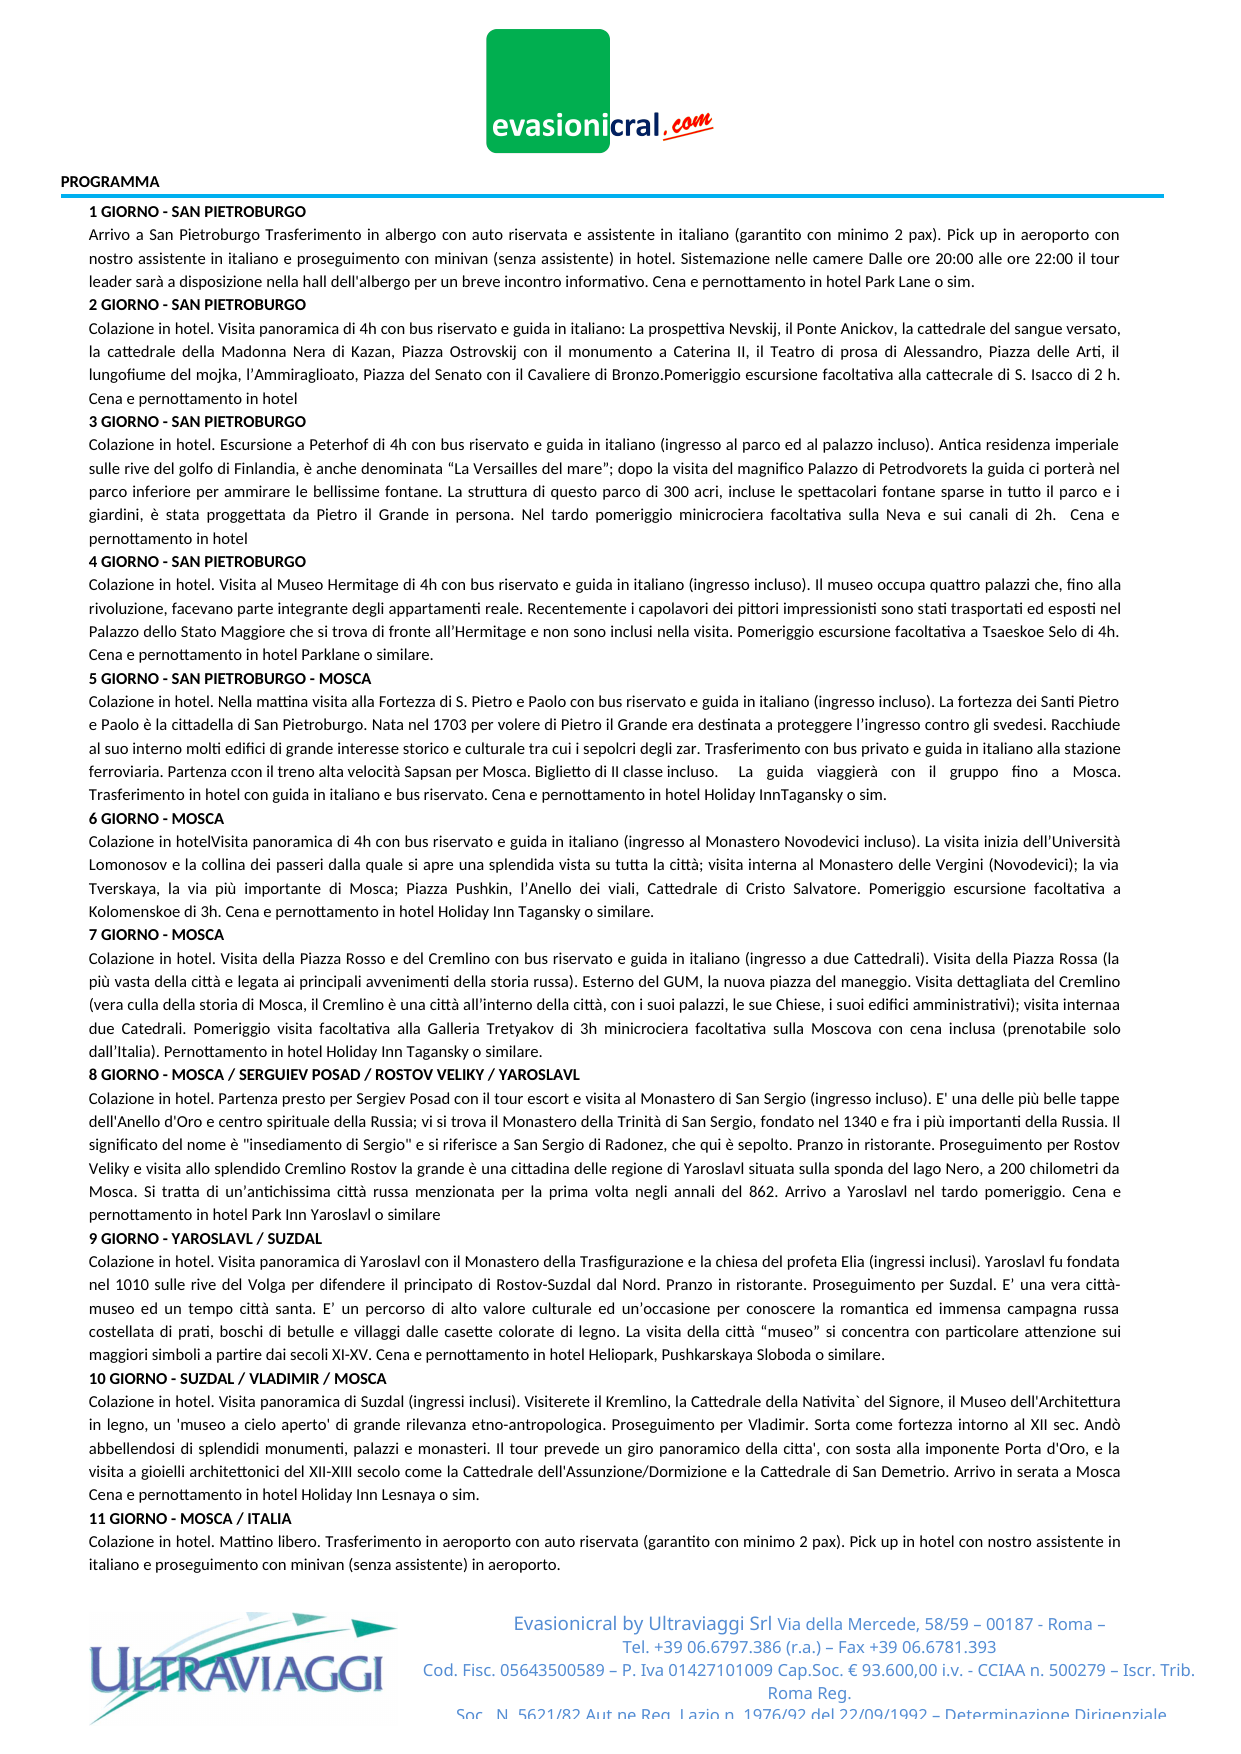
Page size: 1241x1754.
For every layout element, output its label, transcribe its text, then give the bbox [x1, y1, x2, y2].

text 2 GIORNO - SAN PIETROBURGO [89, 295, 1122, 315]
text 10 GIORNO - SUZDAL / VLADIMIR / MOSCA [89, 1368, 1122, 1388]
text 8 GIORNO - MOSCA / SERGUIEV POSAD / ROSTOV VELIKY / YAROSLAVL [89, 1065, 1122, 1085]
text Colazione in hotel. Visita al Museo Hermitage di 4h con bus riservato e guida in italiano (ingresso incluso). Il museo occupa quattro palazzi che, fino alla rivoluzione, facevano parte integrante degli appartamenti reale. Recentemente i capolavori dei pittori impressionisti sono stati trasportati ed esposti nel Palazzo dello Stato Maggiore che si trova di fronte all’Hermitage e non sono inclusi nella visita. Pomeriggio escursione facoltativa a Tsaeskoe Selo di 4h. Cena e pernottamento in hotel Parklane o similare. [89, 575, 1122, 665]
picture [471, 29, 739, 172]
text PROGRAMMA [61, 171, 1164, 194]
text Colazione in hotel. Visita panoramica di Suzdal (ingressi inclusi). Visiterete il Kremlino, la Cattedrale della Nativita` del Signore, il Museo dell'Architettura in legno, un 'museo a cielo aperto' di grande rilevanza etno-antropologica. Proseguimento per Vladimir. Sorta come fortezza intorno al XII sec. Andò abbellendosi di splendidi monumenti, palazzi e monasteri. Il tour prevede un giro panoramico della citta', con sosta alla imponente Porta d'Oro, e la visita a gioielli architettonici del XII-XIII secolo come la Cattedrale dell'Assunzione/Dormizione e la Cattedrale di San Demetrio. Arrivo in serata a Mosca Cena e pernottamento in hotel Holiday Inn Lesnaya o sim. [89, 1391, 1122, 1505]
text Arrivo a San Pietroburgo Trasferimento in albergo con auto riservata e assistente in italiano (garantito con minimo 2 pax). Pick up in aeroporto con nostro assistente in italiano e proseguimento con minivan (senza assistente) in hotel. Sistemazione nelle camere Dalle ore 20:00 alle ore 22:00 il tour leader sarà a disposizione nella hall dell'albergo per un breve incontro informativo. Cena e pernottamento in hotel Park Lane o sim. [89, 225, 1122, 292]
text Colazione in hotel. Partenza presto per Sergiev Posad con il tour escort e visita al Monastero di San Sergio (ingresso incluso). E' una delle più belle tappe dell'Anello d'Oro e centro spirituale della Russia; vi si trova il Monastero della Trinità di San Sergio, fondato nel 1340 e fra i più importanti della Russia. Il significato del nome è "insediamento di Sergio" e si riferisce a San Sergio di Radonez, che qui è sepolto. Pranzo in ristorante. Proseguimento per Rostov Veliky e visita allo splendido Cremlino Rostov la grande è una cittadina delle regione di Yaroslavl situata sulla sponda del lago Nero, a 200 chilometri da Mosca. Si tratta di un’antichissima città russa menzionata per la prima volta negli annali del 862. Arrivo a Yaroslavl nel tardo pomeriggio. Cena e pernottamento in hotel Park Inn Yaroslavl o similare [89, 1088, 1122, 1225]
text Colazione in hotel. Visita panoramica di 4h con bus riservato e guida in italiano: La prospettiva Nevskij, il Ponte Anickov, la cattedrale del sangue versato, la cattedrale della Madonna Nera di Kazan, Piazza Ostrovskij con il monumento a Caterina II, il Teatro di prosa di Alessandro, Piazza delle Arti, il lungofiume del mojka, l’Ammiraglioato, Piazza del Senato con il Cavaliere di Bronzo.Pomeriggio escursione facoltativa alla cattecrale di S. Isacco di 2 h. Cena e pernottamento in hotel [89, 318, 1122, 408]
text Colazione in hotel. Mattino libero. Trasferimento in aeroporto con auto riservata (garantito con minimo 2 pax). Pick up in hotel con nostro assistente in italiano e proseguimento con minivan (senza assistente) in aeroporto. [89, 1531, 1122, 1575]
text 1 GIORNO - SAN PIETROBURGO [89, 201, 1122, 222]
text 5 GIORNO - SAN PIETROBURGO - MOSCA [89, 668, 1122, 688]
text Colazione in hotel. Nella mattina visita alla Fortezza di S. Pietro e Paolo con bus riservato e guida in italiano (ingresso incluso). La fortezza dei Santi Pietro e Paolo è la cittadella di San Pietroburgo. Nata nel 1703 per volere di Pietro il Grande era destinata a proteggere l’ingresso contro gli svedesi. Racchiude al suo interno molti edifici di grande interesse storico e culturale tra cui i sepolcri degli zar. Trasferimento con bus privato e guida in italiano alla stazione ferroviaria. Partenza ccon il treno alta velocità Sapsan per Mosca. Biglietto di II classe incluso. La guida viaggierà con il gruppo fino a Mosca. Trasferimento in hotel con guida in italiano e bus riservato. Cena e pernottamento in hotel Holiday InnTagansky o sim. [89, 691, 1122, 805]
text 4 GIORNO - SAN PIETROBURGO [89, 551, 1122, 572]
text 11 GIORNO - MOSCA / ITALIA [89, 1508, 1122, 1528]
text 6 GIORNO - MOSCA [89, 808, 1122, 828]
text Colazione in hotelVisita panoramica di 4h con bus riservato e guida in italiano (ingresso al Monastero Novodevici incluso). La visita inizia dell’Università Lomonosov e la collina dei passeri dalla quale si apre una splendida vista su tutta la città; visita interna al Monastero delle Vergini (Novodevici); la via Tverskaya, la via più importante di Mosca; Piazza Pushkin, l’Anello dei viali, Cattedrale di Cristo Salvatore. Pomeriggio escursione facoltativa a Kolomenskoe di 3h. Cena e pernottamento in hotel Holiday Inn Tagansky o similare. [89, 831, 1122, 922]
text Colazione in hotel. Visita panoramica di Yaroslavl con il Monastero della Trasfigurazione e la chiesa del profeta Elia (ingressi inclusi). Yaroslavl fu fondata nel 1010 sulle rive del Volga per difendere il principato di Rostov-Suzdal dal Nord. Pranzo in ristorante. Proseguimento per Suzdal. E’ una vera città-museo ed un tempo città santa. E’ un percorso di alto valore culturale ed un’occasione per conoscere la romantica ed immensa campagna russa costellata di prati, boschi di betulle e villaggi dalle casette colorate di legno. La visita della città “museo” si concentra con particolare attenzione sui maggiori simboli a partire dai secoli XI-XV. Cena e pernottamento in hotel Heliopark, Pushkarskaya Sloboda o similare. [89, 1251, 1122, 1365]
text Colazione in hotel. Visita della Piazza Rosso e del Cremlino con bus riservato e guida in italiano (ingresso a due Cattedrali). Visita della Piazza Rossa (la più vasta della città e legata ai principali avvenimenti della storia russa). Esterno del GUM, la nuova piazza del maneggio. Visita dettagliata del Cremlino (vera culla della storia di Mosca, il Cremlino è una città all’interno della città, con i suoi palazzi, le sue Chiese, i suoi edifici amministrativi); visita internaa due Catedrali. Pomeriggio visita facoltativa alla Galleria Tretyakov di 3h minicrociera facoltativa sulla Moscova con cena inclusa (prenotabile solo dall’Italia). Pernottamento in hotel Holiday Inn Tagansky o similare. [89, 948, 1122, 1062]
text Colazione in hotel. Escursione a Peterhof di 4h con bus riservato e guida in italiano (ingresso al parco ed al palazzo incluso). Antica residenza imperiale sulle rive del golfo di Finlandia, è anche denominata “La Versailles del mare”; dopo la visita del magnifico Palazzo di Petrodvorets la guida ci porterà nel parco inferiore per ammirare le bellissime fontane. La struttura di questo parco di 300 acri, incluse le spettacolari fontane sparse in tutto il parco e i giardini, è stata proggettata da Pietro il Grande in persona. Nel tardo pomeriggio minicrociera facoltativa sulla Neva e sui canali di 2h. Cena e pernottamento in hotel [89, 435, 1122, 548]
text 9 GIORNO - YAROSLAVL / SUZDAL [89, 1228, 1122, 1248]
text 3 GIORNO - SAN PIETROBURGO [89, 411, 1122, 432]
text 7 GIORNO - MOSCA [89, 925, 1122, 945]
